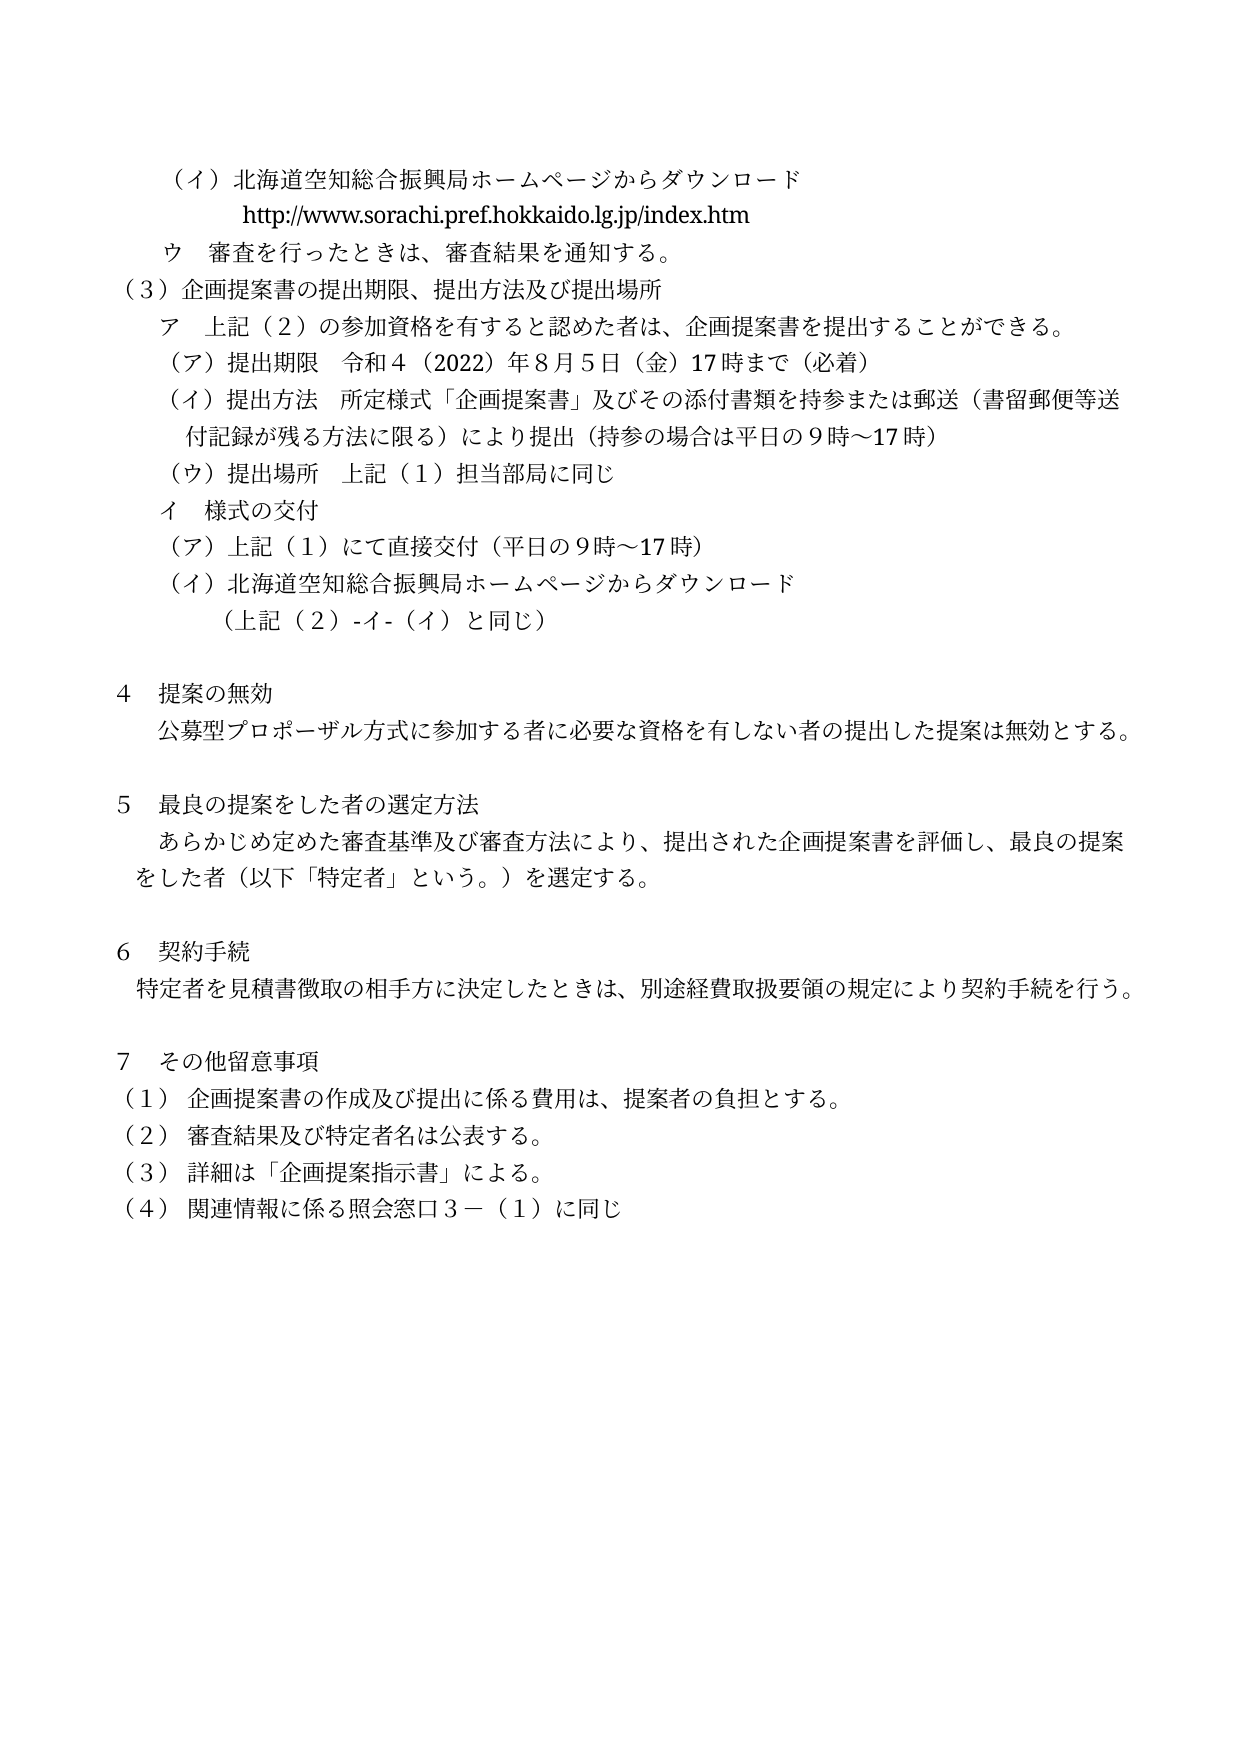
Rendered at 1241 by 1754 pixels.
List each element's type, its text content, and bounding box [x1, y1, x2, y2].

text ウ 審査を行ったときは、審査結果を通知する。 [112, 233, 1128, 270]
text ６ 契約手続 [112, 932, 1128, 969]
text （イ）提出方法 所定様式「企画提案書」及びその添付書類を持参または郵送（書留郵便等送付記録が残る方法に限る）により提出（持参の場合は平日の９時～17時） [157, 381, 1128, 454]
text ７ その他留意事項 [112, 1042, 1128, 1079]
text イ 様式の交付 [112, 491, 1128, 528]
text ア 上記（２）の参加資格を有すると認めた者は、企画提案書を提出することができる。 [112, 307, 1128, 344]
text 特定者を見積書徴取の相手方に決定したときは、別途経費取扱要領の規定により契約手続を行う。 [112, 969, 1128, 1006]
text ５ 最良の提案をした者の選定方法 [112, 785, 1128, 822]
text （イ）北海道空知総合振興局ホームページからダウンロード [112, 564, 1128, 601]
list 企画提案書の作成及び提出に係る費用は、提案者の負担とする。 [112, 1079, 1128, 1116]
text （ウ）提出場所 上記（１）担当部局に同じ [112, 454, 1128, 491]
text あらかじめ定めた審査基準及び審査方法により、提出された企画提案書を評価し、最良の提案をした者（以下「特定者」という。）を選定する。 [134, 822, 1128, 895]
list 審査結果及び特定者名は公表する。 [112, 1116, 1128, 1153]
list 詳細は「企画提案指示書」による。 [112, 1153, 1128, 1189]
text （上記（２）-イ-（イ）と同じ） [112, 601, 1128, 638]
text http://www.sorachi.pref.hokkaido.lg.jp/index.htm [112, 197, 1128, 233]
text 公募型プロポーザル方式に参加する者に必要な資格を有しない者の提出した提案は無効とする。 [133, 711, 1128, 748]
text （イ）北海道空知総合振興局ホームページからダウンロード [112, 160, 1128, 197]
text （３）企画提案書の提出期限、提出方法及び提出場所 [112, 270, 1128, 307]
text （ア）提出期限 令和４（2022）年８月５日（金）17時まで（必着） [112, 344, 1128, 381]
text ４ 提案の無効 [112, 675, 1128, 711]
list 関連情報に係る照会窓口３－（１）に同じ [112, 1189, 1128, 1226]
text （ア）上記（１）にて直接交付（平日の９時～17時） [112, 528, 1128, 564]
